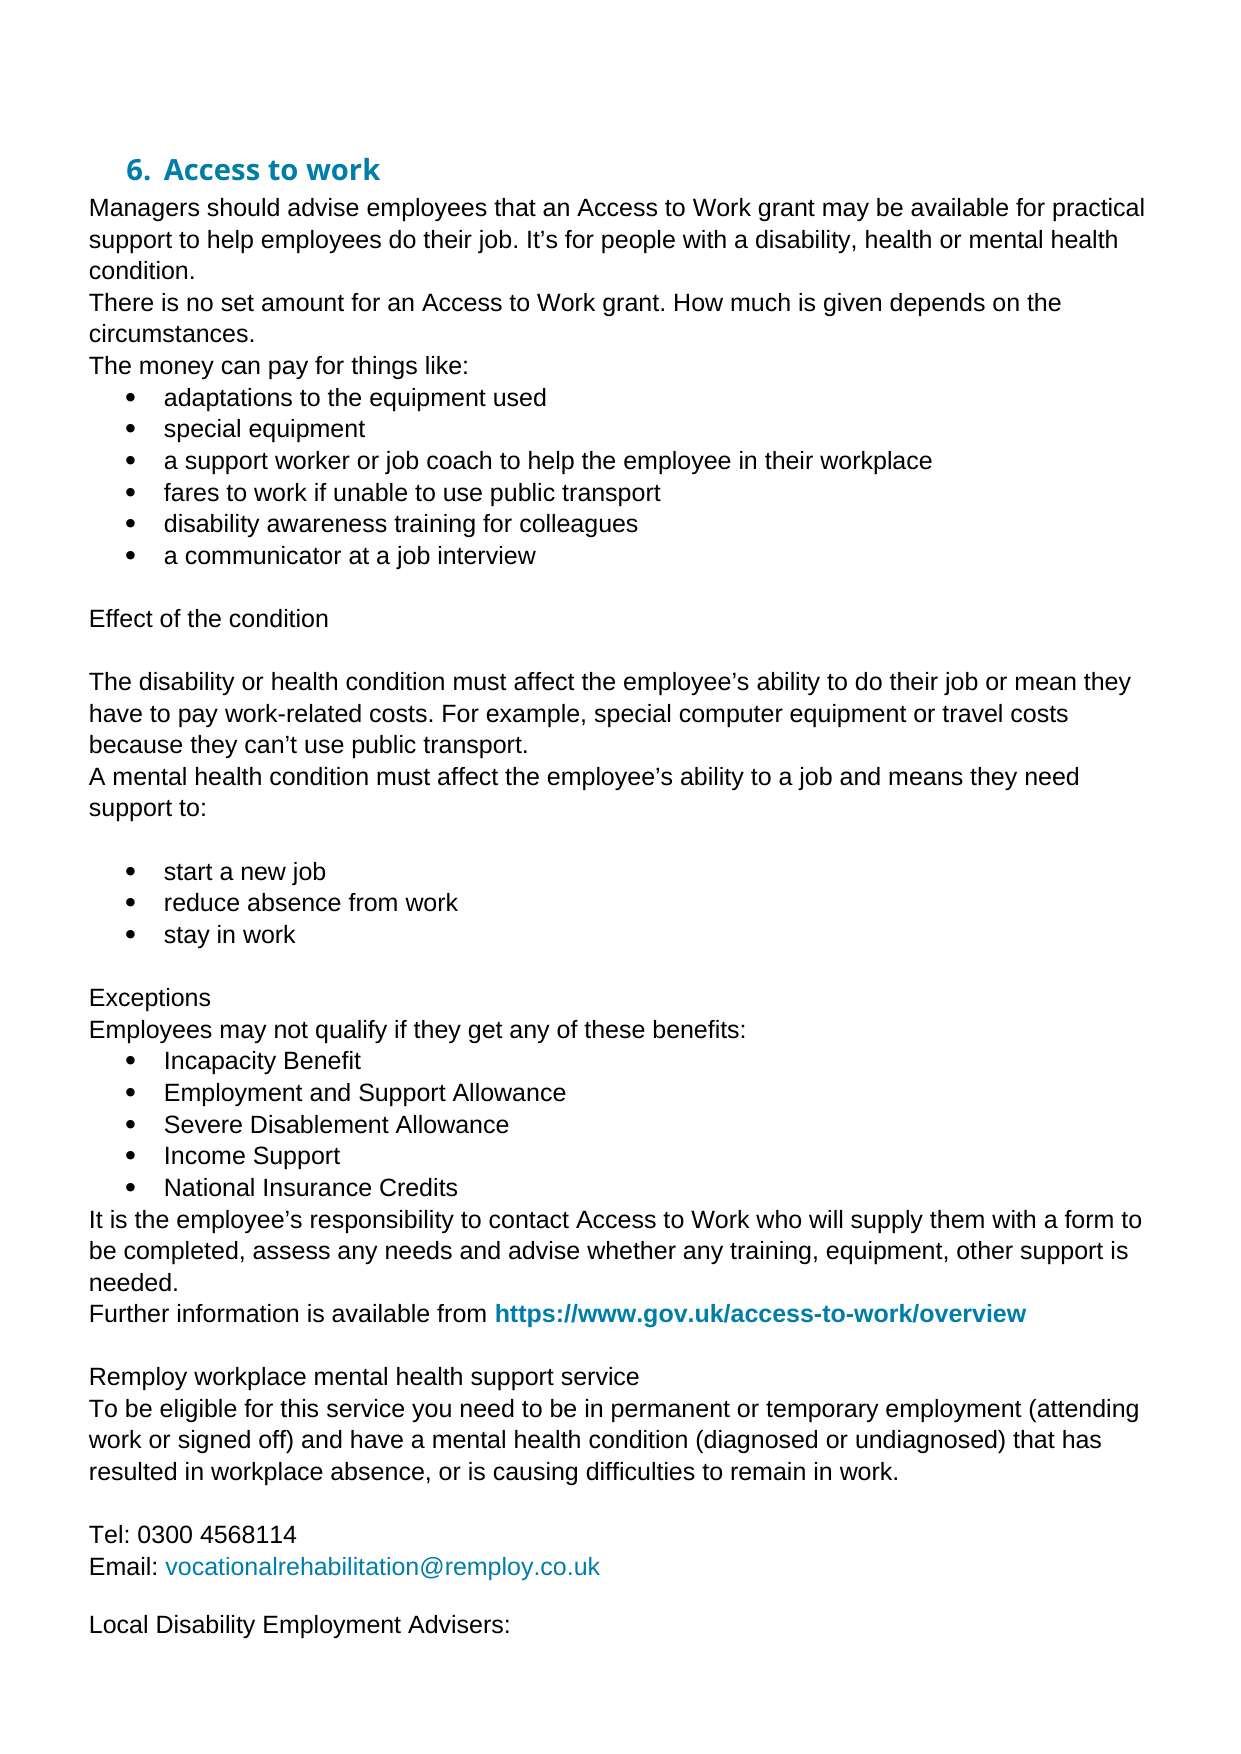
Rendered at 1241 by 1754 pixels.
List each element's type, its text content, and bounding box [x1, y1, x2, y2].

text Email: vocationalrehabilitation@remploy.co.uk [89, 1552, 1152, 1581]
text Further information is available from https://www.gov.uk/access-to-work/overview [89, 1299, 1152, 1328]
list a communicator at a job interview [126, 541, 1152, 570]
text The money can pay for things like: [89, 351, 1152, 380]
text There is no set amount for an Access to Work grant. How much is given depends on the circumstances. [89, 288, 1152, 348]
list start a new job [126, 857, 1152, 885]
list Income Support [126, 1141, 1152, 1170]
text It is the employee’s responsibility to contact Access to Work who will supply them with a form to be completed, assess any needs and advise whether any training, equipment, other support is needed. [89, 1204, 1152, 1296]
text Exceptions [89, 983, 1152, 1012]
list reduce absence from work [126, 888, 1152, 917]
text Local Disability Employment Advisers: [89, 1610, 1152, 1638]
text The disability or health condition must affect the employee’s ability to do their job or mean they have to pay work-related costs. For example, special computer equipment or travel costs because they can’t use public transport. [89, 667, 1152, 759]
list Severe Disablement Allowance [126, 1109, 1152, 1138]
list a support worker or job coach to help the employee in their workplace [126, 446, 1152, 475]
list Incapacity Benefit [126, 1046, 1152, 1075]
list special equipment [126, 414, 1152, 443]
list stay in work [126, 920, 1152, 949]
text Employees may not qualify if they get any of these benefits: [89, 1015, 1152, 1043]
subtitle Access to work [126, 149, 1152, 189]
list National Insurance Credits [126, 1173, 1152, 1202]
text Remploy workplace mental health support service [89, 1362, 1152, 1391]
list Employment and Support Allowance [126, 1078, 1152, 1107]
text Effect of the condition [89, 604, 1152, 633]
text To be eligible for this service you need to be in permanent or temporary employment (attending work or signed off) and have a mental health condition (diagnosed or undiagnosed) that has resulted in workplace absence, or is causing difficulties to remain in work. [89, 1394, 1152, 1486]
list fares to work if unable to use public transport [126, 477, 1152, 506]
list adaptations to the equipment used [126, 382, 1152, 411]
list disability awareness training for colleagues [126, 509, 1152, 538]
text A mental health condition must affect the employee’s ability to a job and means they need support to: [89, 762, 1152, 822]
text Managers should advise employees that an Access to Work grant may be available for practical support to help employees do their job. It’s for people with a disability, health or mental health condition. [89, 193, 1152, 285]
text Tel: 0300 4568114 [89, 1520, 1152, 1549]
